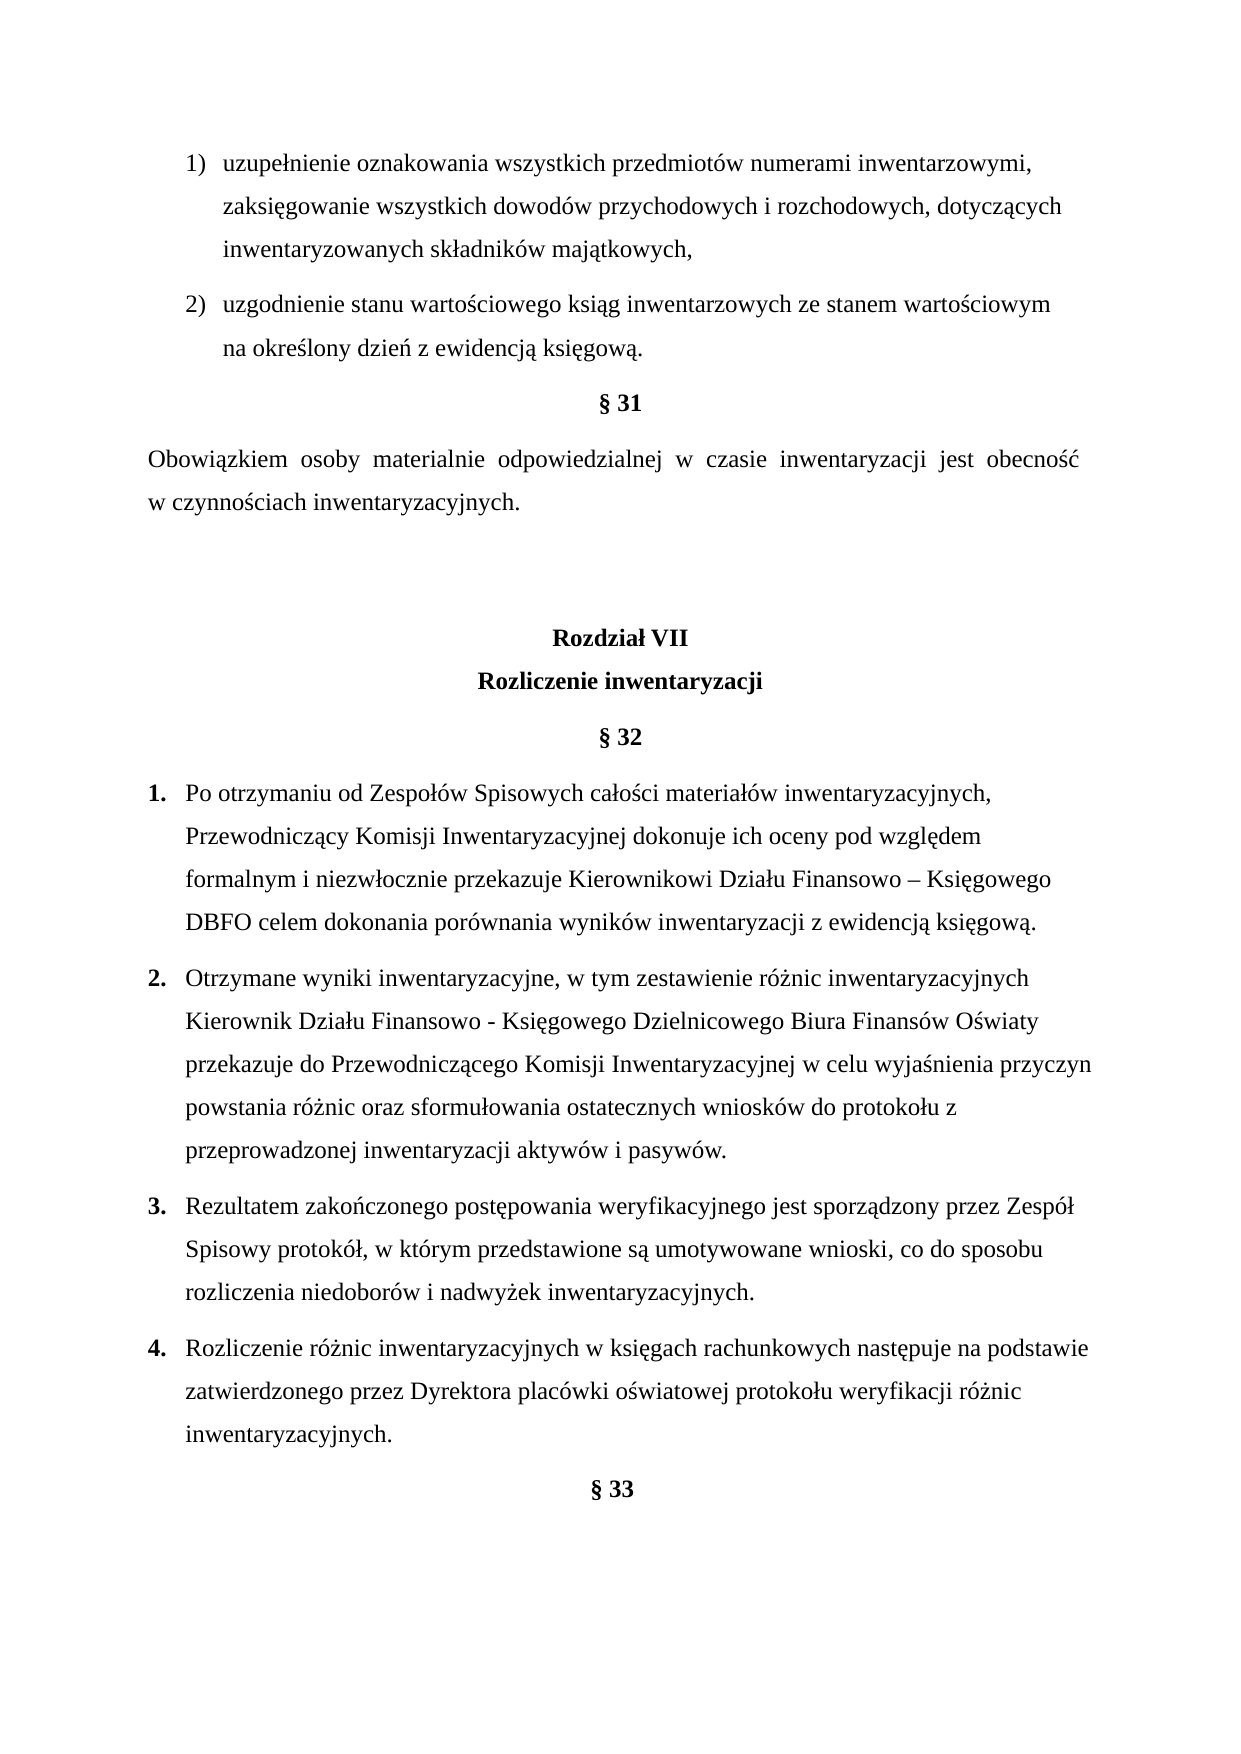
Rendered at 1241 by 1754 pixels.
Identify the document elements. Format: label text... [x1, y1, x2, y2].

list Po otrzymaniu od Zespołów Spisowych całości materiałów inwentaryzacyjnych, Przewodniczący Komisji Inwentaryzacyjnej dokonuje ich oceny pod względem formalnym i niezwłocznie przekazuje Kierownikowi Działu Finansowo – Księgowego DBFO celem dokonania porównania wyników inwentaryzacji z ewidencją księgową. [148, 778, 1093, 936]
text § 32 [148, 722, 1093, 751]
text § 33 [148, 1474, 1093, 1503]
list Otrzymane wyniki inwentaryzacyjne, w tym zestawienie różnic inwentaryzacyjnych Kierownik Działu Finansowo - Księgowego Dzielnicowego Biura Finansów Oświaty przekazuje do Przewodniczącego Komisji Inwentaryzacyjnej w celu wyjaśnienia przyczyn powstania różnic oraz sformułowania ostatecznych wniosków do protokołu z przeprowadzonej inwentaryzacji aktywów i pasywów. [148, 963, 1093, 1164]
list uzupełnienie oznakowania wszystkich przedmiotów numerami inwentarzowymi, zaksięgowanie wszystkich dowodów przychodowych i rozchodowych, dotyczących inwentaryzowanych składników majątkowych, [185, 148, 1093, 263]
list Rozliczenie różnic inwentaryzacyjnych w księgach rachunkowych następuje na podstawie zatwierdzonego przez Dyrektora placówki oświatowej protokołu weryfikacji różnic inwentaryzacyjnych. [148, 1333, 1093, 1448]
text Rozdział VII Rozliczenie inwentaryzacji [148, 623, 1093, 695]
list Rezultatem zakończonego postępowania weryfikacyjnego jest sporządzony przez Zespół Spisowy protokół, w którym przedstawione są umotywowane wnioski, co do sposobu rozliczenia niedoborów i nadwyżek inwentaryzacyjnych. [148, 1191, 1093, 1306]
text § 31 [148, 388, 1093, 417]
text Obowiązkiem osoby materialnie odpowiedzialnej w czasie inwentaryzacji jest obecność w czynnościach inwentaryzacyjnych. [148, 444, 1093, 516]
list uzgodnienie stanu wartościowego ksiąg inwentarzowych ze stanem wartościowym na określony dzień z ewidencją księgową. [185, 289, 1093, 361]
